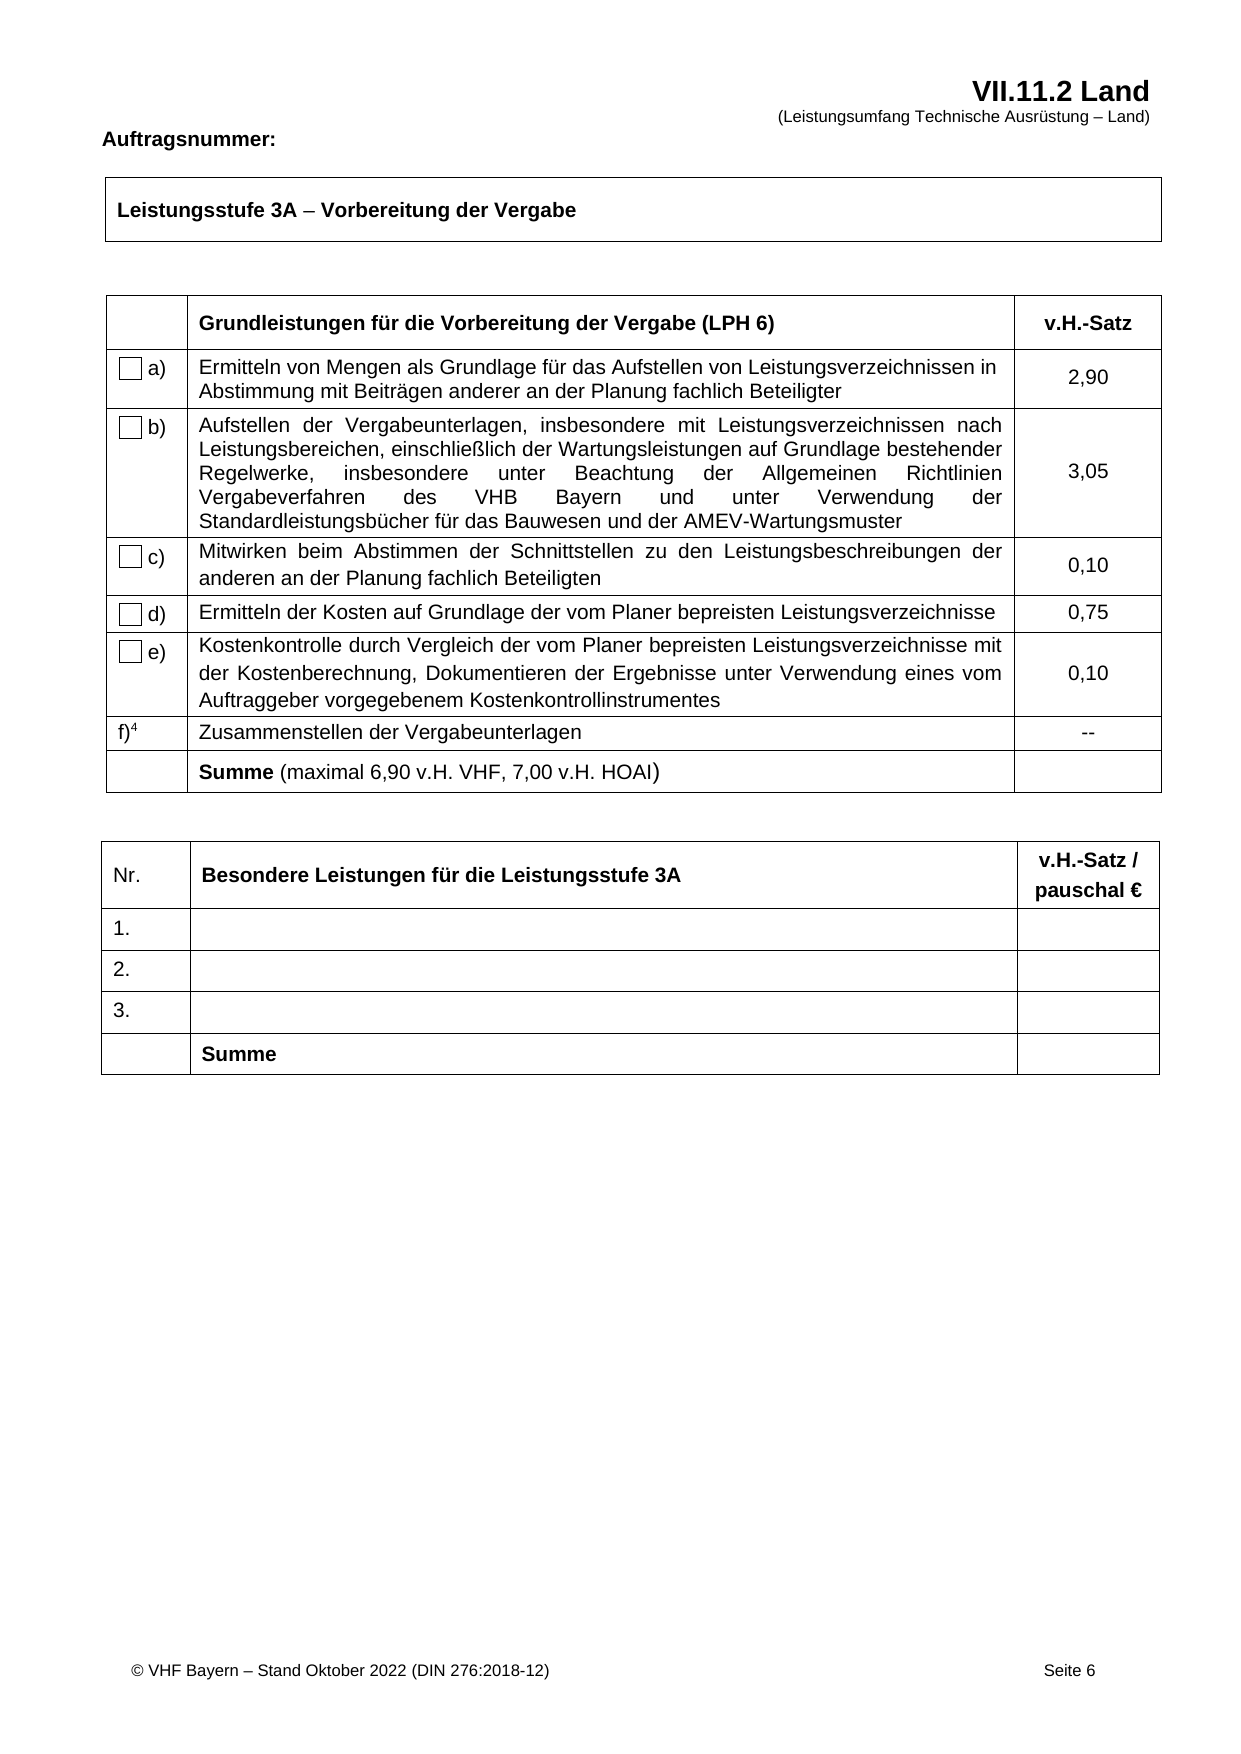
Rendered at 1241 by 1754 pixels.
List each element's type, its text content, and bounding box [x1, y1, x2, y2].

table_header Besondere Leistungen für die Leistungsstufe 3A [191, 842, 1017, 908]
table_cell 1. [102, 909, 190, 950]
table_cell 3,05 [1015, 409, 1161, 537]
table_cell Zusammenstellen der Vergabeunterlagen [188, 717, 1014, 750]
table_cell 2,90 [1015, 350, 1161, 408]
table_cell 3. [102, 992, 190, 1032]
table_cell [191, 909, 1017, 950]
table_cell [191, 992, 1017, 1032]
table_cell d) [107, 596, 187, 632]
table_header Grundleistungen für die Vorbereitung der Vergabe (LPH 6) [188, 296, 1014, 349]
table_cell [1015, 751, 1161, 792]
table_cell [107, 751, 187, 792]
table_cell Kostenkontrolle durch Vergleich der vom Planer bepreisten Leistungsverzeichnisse mit der Kostenberechnung, Dokumentieren der Ergebnisse unter Verwendung eines vom Auftraggeber vorgegebenem Kostenkontrollinstrumentes [188, 633, 1014, 716]
table_cell [191, 951, 1017, 991]
table_cell [1018, 951, 1159, 991]
table_header v.H.-Satz [1015, 296, 1161, 349]
table_cell -- [1015, 717, 1161, 750]
table_cell Aufstellen der Vergabeunterlagen, insbesondere mit Leistungsverzeichnissen nach Leistungsbereichen, einschließlich der Wartungsleistungen auf Grundlage bestehender Regelwerke, insbesondere unter Beachtung der Allgemeinen Richtlinien Vergabeverfahren des VHB Bayern und unter Verwendung der Standardleistungsbücher für das Bauwesen und der AMEV-Wartungsmuster [188, 409, 1014, 537]
table_cell 0,75 [1015, 596, 1161, 632]
table_cell Ermitteln von Mengen als Grundlage für das Aufstellen von Leistungsverzeichnissen in Abstimmung mit Beiträgen anderer an der Planung fachlich Beteiligter [188, 350, 1014, 408]
table_header Leistungsstufe 3A – Vorbereitung der Vergabe [106, 178, 1161, 241]
table_cell Mitwirken beim Abstimmen der Schnittstellen zu den Leistungsbeschreibungen der anderen an der Planung fachlich Beteiligten [188, 538, 1014, 595]
table_cell e) [107, 633, 187, 716]
table_cell Summe (maximal 6,90 v.H. VHF, 7,00 v.H. HOAI) [188, 751, 1014, 792]
table_cell b) [107, 409, 187, 537]
table_cell [102, 1034, 190, 1074]
table_cell a) [107, 350, 187, 408]
table_header [107, 296, 187, 349]
table_cell f)4 [107, 717, 187, 750]
table_cell 0,10 [1015, 633, 1161, 716]
table_cell [1018, 1034, 1159, 1074]
table_header Nr. [102, 842, 190, 908]
table_cell 0,10 [1015, 538, 1161, 595]
table_cell Ermitteln der Kosten auf Grundlage der vom Planer bepreisten Leistungsverzeichnisse [188, 596, 1014, 632]
table_cell [1018, 909, 1159, 950]
table_cell Summe [191, 1034, 1017, 1074]
table_cell c) [107, 538, 187, 595]
table_cell 2. [102, 951, 190, 991]
table_header v.H.-Satz / pauschal € [1018, 842, 1159, 908]
table_cell [1018, 992, 1159, 1032]
